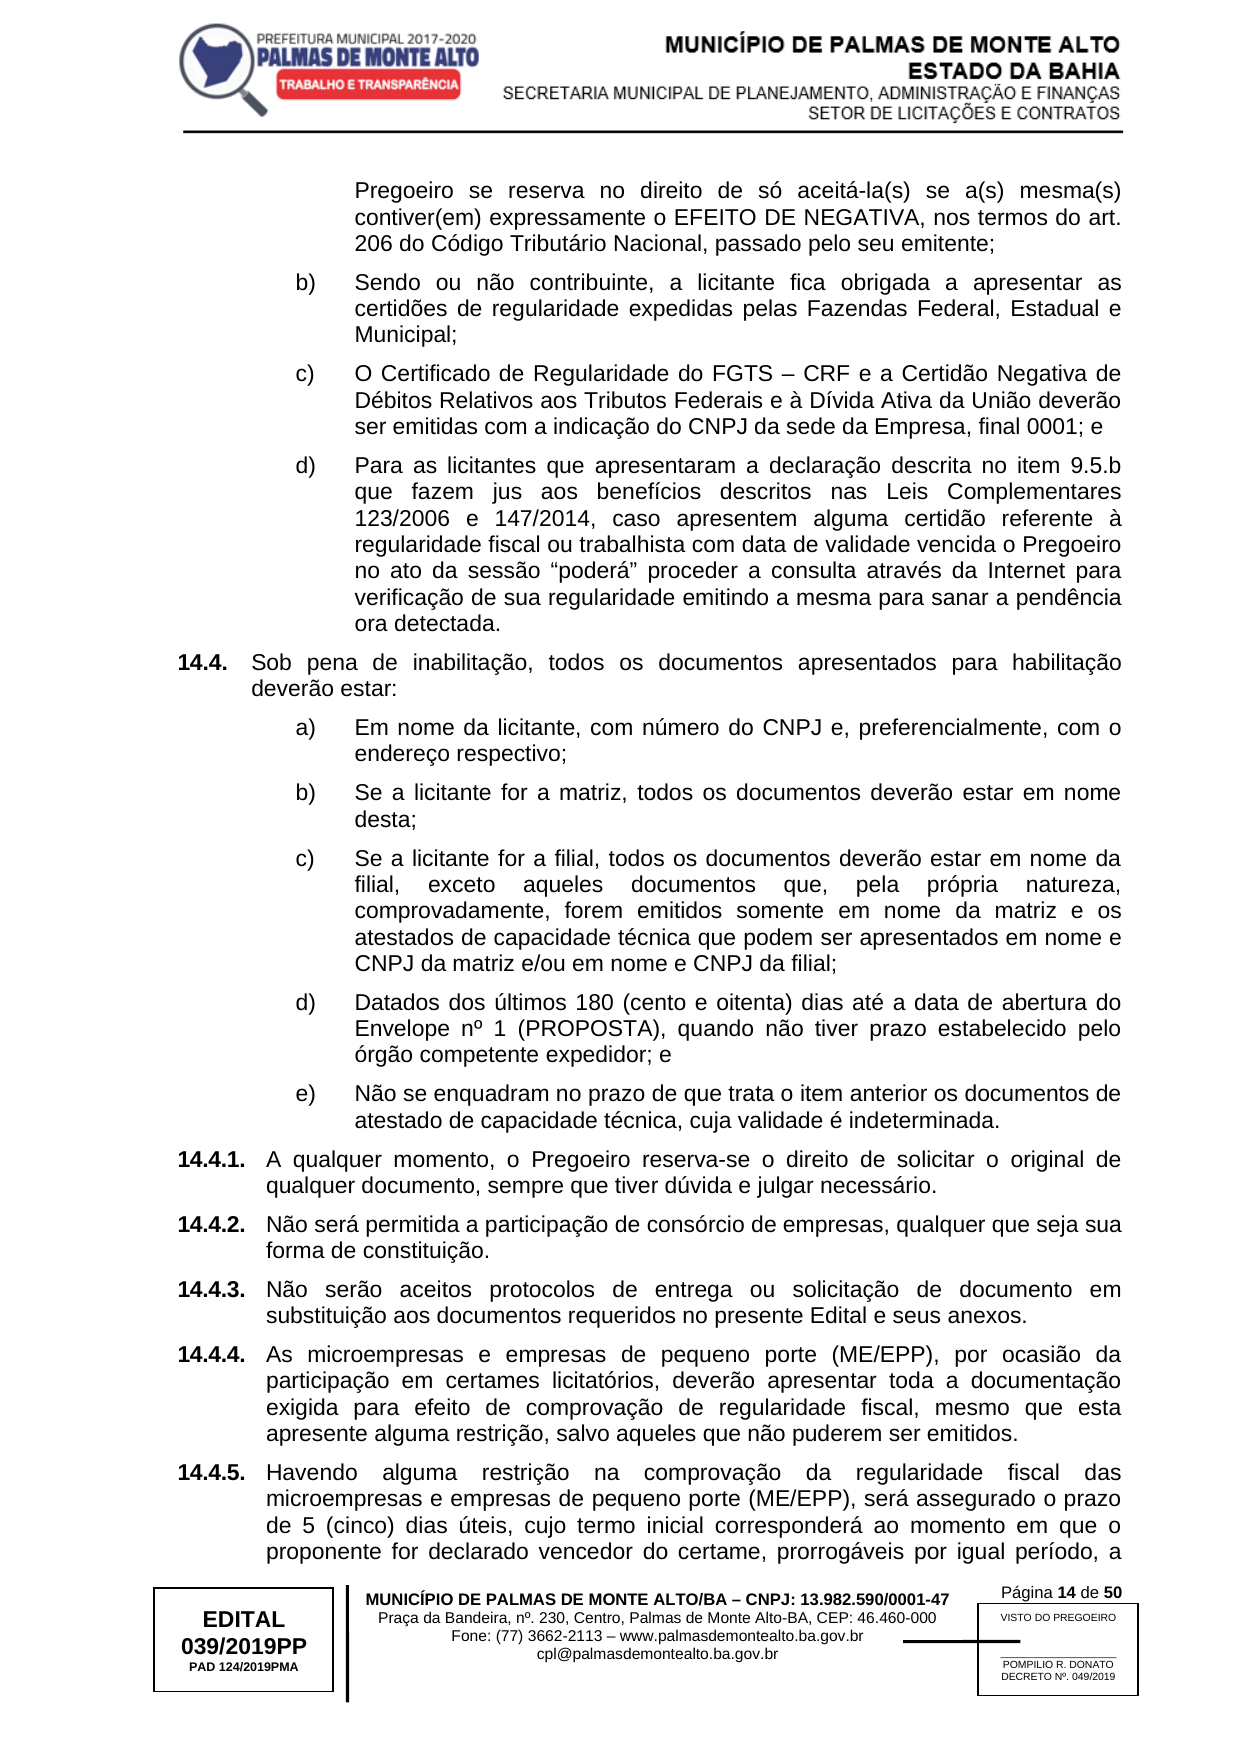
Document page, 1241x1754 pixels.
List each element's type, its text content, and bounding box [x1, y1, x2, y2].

list Sob pena de inabilitação, todos os documentos apresentados para habilitação deverão estar: [177, 649, 1122, 702]
list Em nome da licitante, com número do CNPJ e, preferencialmente, com o endereço respectivo; [295, 714, 1122, 767]
list Sendo ou não contribuinte, a licitante fica obrigada a apresentar as certidões de regularidade expedidas pelas Fazendas Federal, Estadual e Municipal; [295, 269, 1122, 348]
list Datados dos últimos 180 (cento e oitenta) dias até a data de abertura do Envelope nº 1 (PROPOSTA), quando não tiver prazo estabelecido pelo órgão competente expedidor; e [295, 989, 1122, 1068]
list Se a licitante for a matriz, todos os documentos deverão estar em nome desta; [295, 779, 1122, 832]
list A qualquer momento, o Pregoeiro reserva-se o direito de solicitar o original de qualquer documento, sempre que tiver dúvida e julgar necessário. [177, 1146, 1122, 1198]
list Não será permitida a participação de consórcio de empresas, qualquer que seja sua forma de constituição. [177, 1211, 1122, 1263]
picture [177, 21, 1124, 142]
list Não se enquadram no prazo de que trata o item anterior os documentos de atestado de capacidade técnica, cuja validade é indeterminada. [295, 1080, 1122, 1133]
list O Certificado de Regularidade do FGTS – CRF e a Certidão Negativa de Débitos Relativos aos Tributos Federais e à Dívida Ativa da União deverão ser emitidas com a indicação do CNPJ da sede da Empresa, final 0001; e [295, 360, 1122, 439]
list Não serão aceitos protocolos de entrega ou solicitação de documento em substituição aos documentos requeridos no presente Edital e seus anexos. [177, 1276, 1122, 1329]
list Se a licitante for a filial, todos os documentos deverão estar em nome da filial, exceto aqueles documentos que, pela própria natureza, comprovadamente, forem emitidos somente em nome da matriz e os atestados de capacidade técnica que podem ser apresentados em nome e CNPJ da matriz e/ou em nome e CNPJ da filial; [295, 844, 1122, 976]
list As microempresas e empresas de pequeno porte (ME/EPP), por ocasião da participação em certames licitatórios, deverão apresentar toda a documentação exigida para efeito de comprovação de regularidade fiscal, mesmo que esta apresente alguma restrição, salvo aqueles que não puderem ser emitidos. [177, 1341, 1122, 1447]
list Para as licitantes que apresentaram a declaração descrita no item 9.5.b que fazem jus aos benefícios descritos nas Leis Complementares 123/2006 e 147/2014, caso apresentem alguma certidão referente à regularidade fiscal ou trabalhista com data de validade vencida o Pregoeiro no ato da sessão “poderá” proceder a consulta através da Internet para verificação de sua regularidade emitindo a mesma para sanar a pendência ora detectada. [295, 452, 1122, 636]
